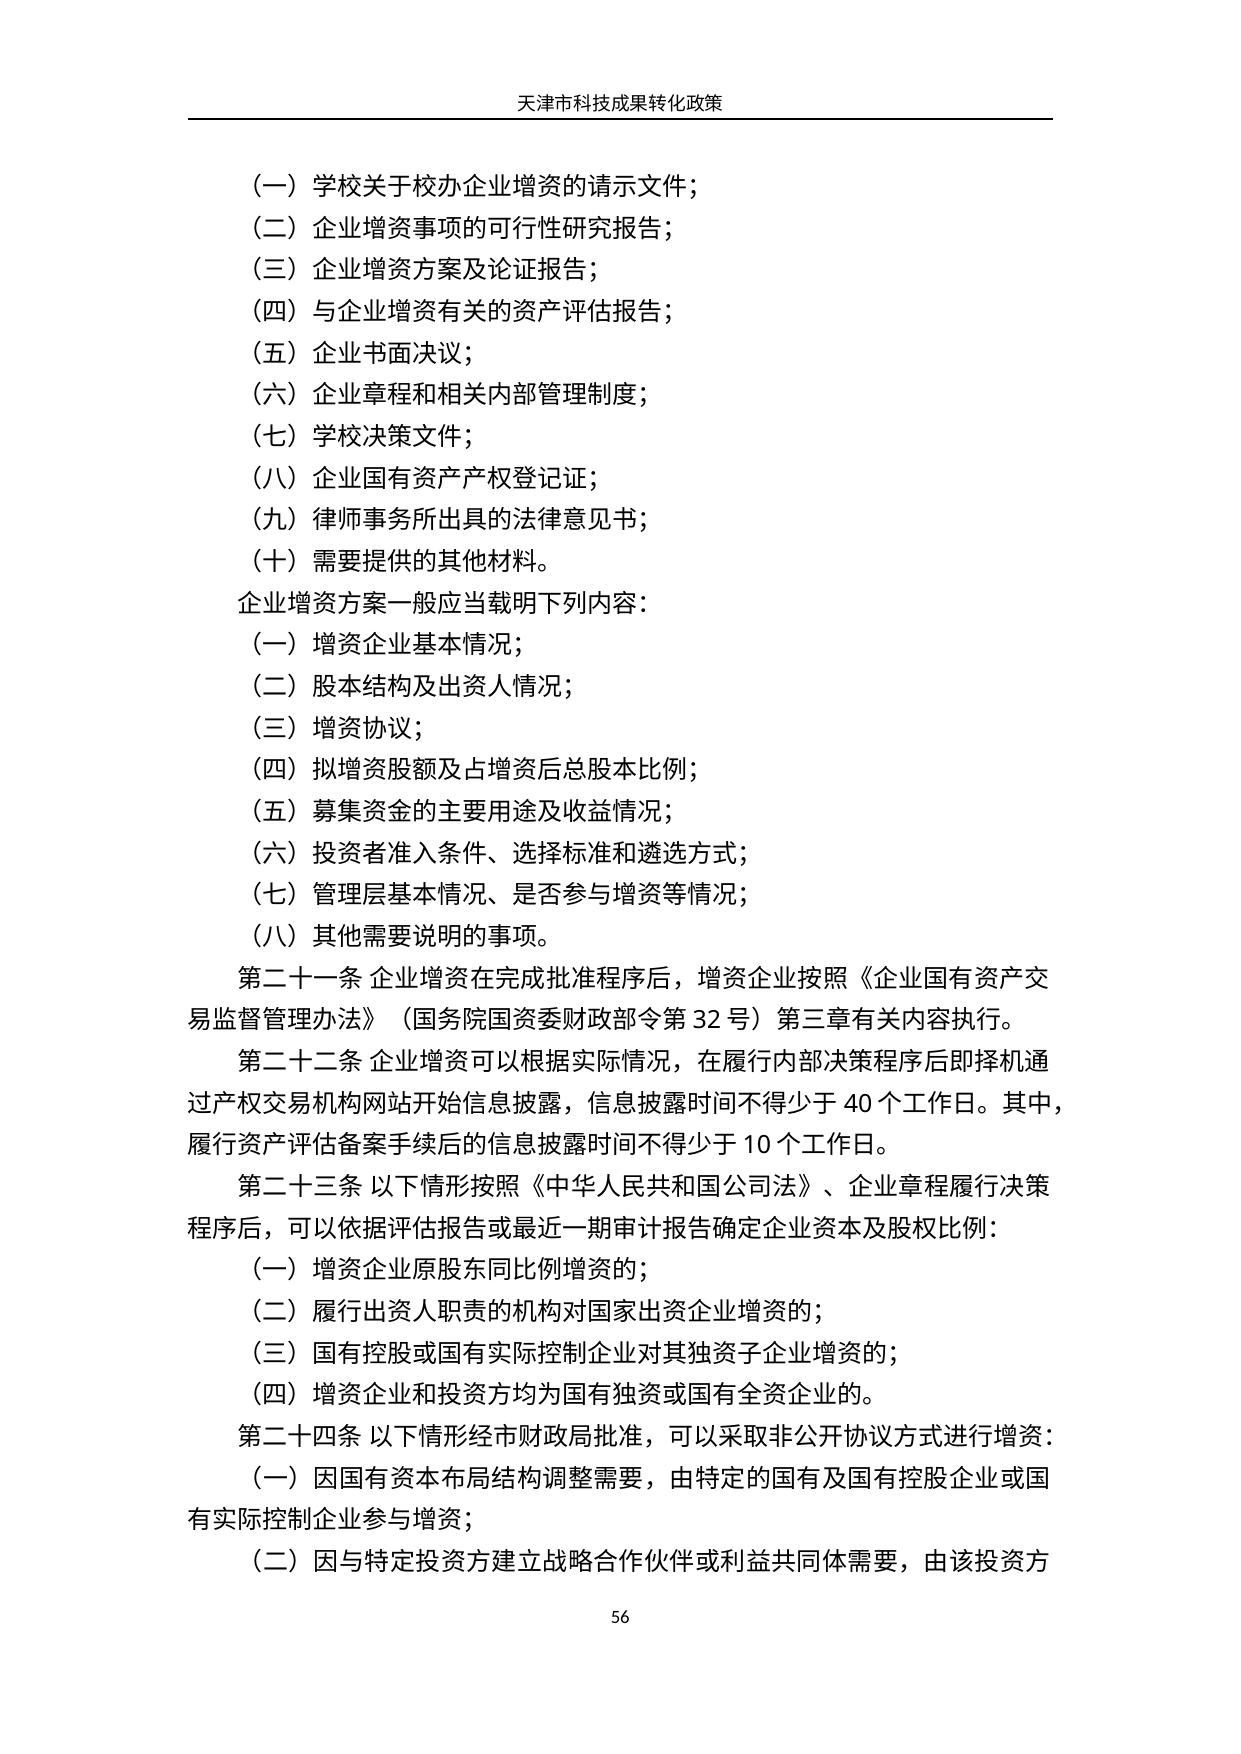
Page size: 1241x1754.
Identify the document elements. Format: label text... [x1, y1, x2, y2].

text （七）管理层基本情况、是否参与增资等情况； [187, 870, 1053, 912]
text （七）学校决策文件； [187, 412, 1053, 454]
text （八）企业国有资产产权登记证； [187, 454, 1053, 495]
text 第二十四条 以下情形经市财政局批准，可以采取非公开协议方式进行增资： [187, 1412, 1053, 1454]
text （三）企业增资方案及论证报告； [187, 245, 1053, 287]
text （二）履行出资人职责的机构对国家出资企业增资的； [187, 1287, 1053, 1329]
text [187, 1537, 1053, 1579]
text （三）国有控股或国有实际控制企业对其独资子企业增资的； [187, 1329, 1053, 1370]
text 第二十二条 企业增资可以根据实际情况，在履行内部决策程序后即择机通过产权交易机构网站开始信息披露，信息披露时间不得少于40个工作日。其中，履行资产评估备案手续后的信息披露时间不得少于10个工作日。 [187, 1037, 1053, 1162]
text （五）募集资金的主要用途及收益情况； [187, 787, 1053, 829]
text （六）投资者准入条件、选择标准和遴选方式； [187, 829, 1053, 870]
text （八）其他需要说明的事项。 [187, 912, 1053, 954]
text （十）需要提供的其他材料。 [187, 537, 1053, 579]
text （三）增资协议； [187, 704, 1053, 745]
text （一）增资企业基本情况； [187, 620, 1053, 662]
text （一）因国有资本布局结构调整需要，由特定的国有及国有控股企业或国有实际控制企业参与增资； [187, 1454, 1053, 1537]
text 企业增资方案一般应当载明下列内容： [187, 579, 1053, 620]
text （四）与企业增资有关的资产评估报告； [187, 287, 1053, 329]
text （九）律师事务所出具的法律意见书； [187, 495, 1053, 537]
text （四）增资企业和投资方均为国有独资或国有全资企业的。 [187, 1370, 1053, 1412]
text （二）股本结构及出资人情况； [187, 662, 1053, 704]
text （六）企业章程和相关内部管理制度； [187, 370, 1053, 412]
text （一）学校关于校办企业增资的请示文件； [187, 162, 1053, 204]
text 第二十三条 以下情形按照《中华人民共和国公司法》、企业章程履行决策程序后，可以依据评估报告或最近一期审计报告确定企业资本及股权比例： [187, 1162, 1053, 1245]
text 第二十一条 企业增资在完成批准程序后，增资企业按照《企业国有资产交易监督管理办法》（国务院国资委财政部令第32号）第三章有关内容执行。 [187, 954, 1053, 1037]
text （四）拟增资股额及占增资后总股本比例； [187, 745, 1053, 787]
text （二）企业增资事项的可行性研究报告； [187, 204, 1053, 245]
text （一）增资企业原股东同比例增资的； [187, 1245, 1053, 1287]
text （五）企业书面决议； [187, 329, 1053, 370]
